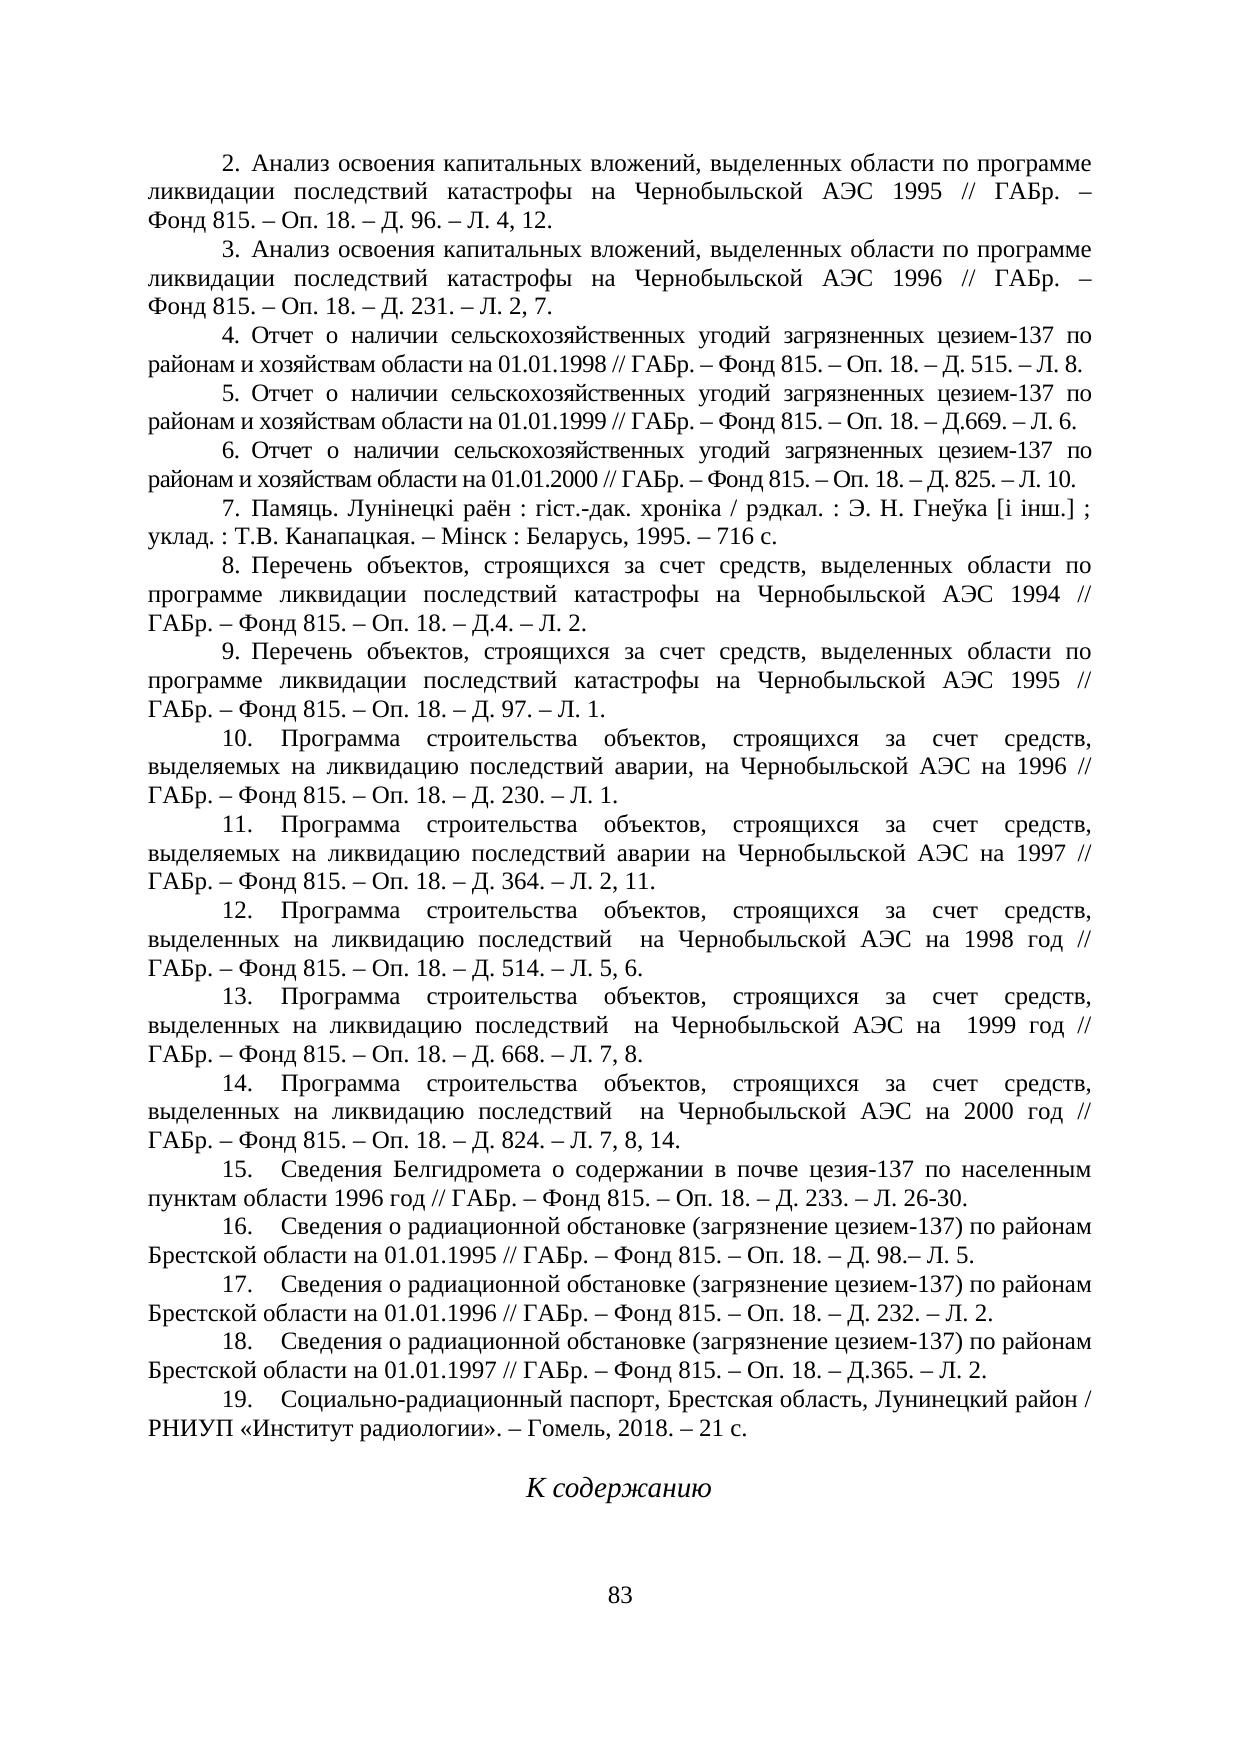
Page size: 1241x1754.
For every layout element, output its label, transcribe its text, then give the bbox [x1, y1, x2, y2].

list Анализ освоения капитальных вложений, выделенных области по программе ликвидации последствий катастрофы на Чернобыльской АЭС 1996 // ГАБр. – Фонд 815. – Оп. 18. – Д. 231. – Л. 2, 7. [148, 234, 1092, 320]
list Сведения о радиационной обстановке (загрязнение цезием-137) по районам Брестской области на 01.01.1997 // ГАБр. – Фонд 815. – Оп. 18. – Д.365. – Л. 2. [148, 1326, 1092, 1384]
list Отчет о наличии сельскохозяйственных угодий загрязненных цезием-137 по районам и хозяйствам области на 01.01.1999 // ГАБр. – Фонд 815. – Оп. 18. – Д.669. – Л. 6. [148, 378, 1092, 435]
list Анализ освоения капитальных вложений, выделенных области по программе ликвидации последствий катастрофы на Чернобыльской АЭС 1995 // ГАБр. – Фонд 815. – Оп. 18. – Д. 96. – Л. 4, 12. [148, 148, 1092, 234]
text К содержанию [148, 1470, 1092, 1504]
list Программа строительства объектов, строящихся за счет средств, выделенных на ликвидацию последствий на Чернобыльской АЭС на 1999 год // ГАБр. – Фонд 815. – Оп. 18. – Д. 668. – Л. 7, 8. [148, 981, 1092, 1068]
list Социально-радиационный паспорт, Брестская область, Лунинецкий район / РНИУП «Институт радиологии». – Гомель, 2018. – 21 с. [148, 1384, 1092, 1441]
list Программа строительства объектов, строящихся за счет средств, выделяемых на ликвидацию последствий аварии на Чернобыльской АЭС на 1997 // ГАБр. – Фонд 815. – Оп. 18. – Д. 364. – Л. 2, 11. [148, 809, 1092, 895]
list Перечень объектов, строящихся за счет средств, выделенных области по программе ликвидации последствий катастрофы на Чернобыльской АЭС 1995 // ГАБр. – Фонд 815. – Оп. 18. – Д. 97. – Л. 1. [148, 636, 1092, 723]
list Отчет о наличии сельскохозяйственных угодий загрязненных цезием-137 по районам и хозяйствам области на 01.01.2000 // ГАБр. – Фонд 815. – Оп. 18. – Д. 825. – Л. 10. [148, 435, 1092, 493]
list Программа строительства объектов, строящихся за счет средств, выделяемых на ликвидацию последствий аварии, на Чернобыльской АЭС на 1996 // ГАБр. – Фонд 815. – Оп. 18. – Д. 230. – Л. 1. [148, 723, 1092, 809]
list Сведения о радиационной обстановке (загрязнение цезием-137) по районам Брестской области на 01.01.1995 // ГАБр. – Фонд 815. – Оп. 18. – Д. 98.– Л. 5. [148, 1211, 1092, 1269]
list Программа строительства объектов, строящихся за счет средств, выделенных на ликвидацию последствий на Чернобыльской АЭС на 2000 год // ГАБр. – Фонд 815. – Оп. 18. – Д. 824. – Л. 7, 8, 14. [148, 1068, 1092, 1154]
list Сведения о радиационной обстановке (загрязнение цезием-137) по районам Брестской области на 01.01.1996 // ГАБр. – Фонд 815. – Оп. 18. – Д. 232. – Л. 2. [148, 1269, 1092, 1326]
list Сведения Белгидромета о содержании в почве цезия-137 по населенным пунктам области 1996 год // ГАБр. – Фонд 815. – Оп. 18. – Д. 233. – Л. 26-30. [148, 1154, 1092, 1211]
list Программа строительства объектов, строящихся за счет средств, выделенных на ликвидацию последствий на Чернобыльской АЭС на 1998 год // ГАБр. – Фонд 815. – Оп. 18. – Д. 514. – Л. 5, 6. [148, 895, 1092, 981]
list Перечень объектов, строящихся за счет средств, выделенных области по программе ликвидации последствий катастрофы на Чернобыльской АЭС 1994 // ГАБр. – Фонд 815. – Оп. 18. – Д.4. – Л. 2. [148, 550, 1092, 636]
list Отчет о наличии сельскохозяйственных угодий загрязненных цезием-137 по районам и хозяйствам области на 01.01.1998 // ГАБр. – Фонд 815. – Оп. 18. – Д. 515. – Л. 8. [148, 320, 1092, 378]
list Памяць. Лунiнецкi раён : гiст.-дак. хронiка / рэдкал. : Э. Н. Гнеўка [i iнш.] ; уклад. : Т.В. Канапацкая. – Мiнск : Беларусь, 1995. – 716 с. [148, 493, 1092, 550]
